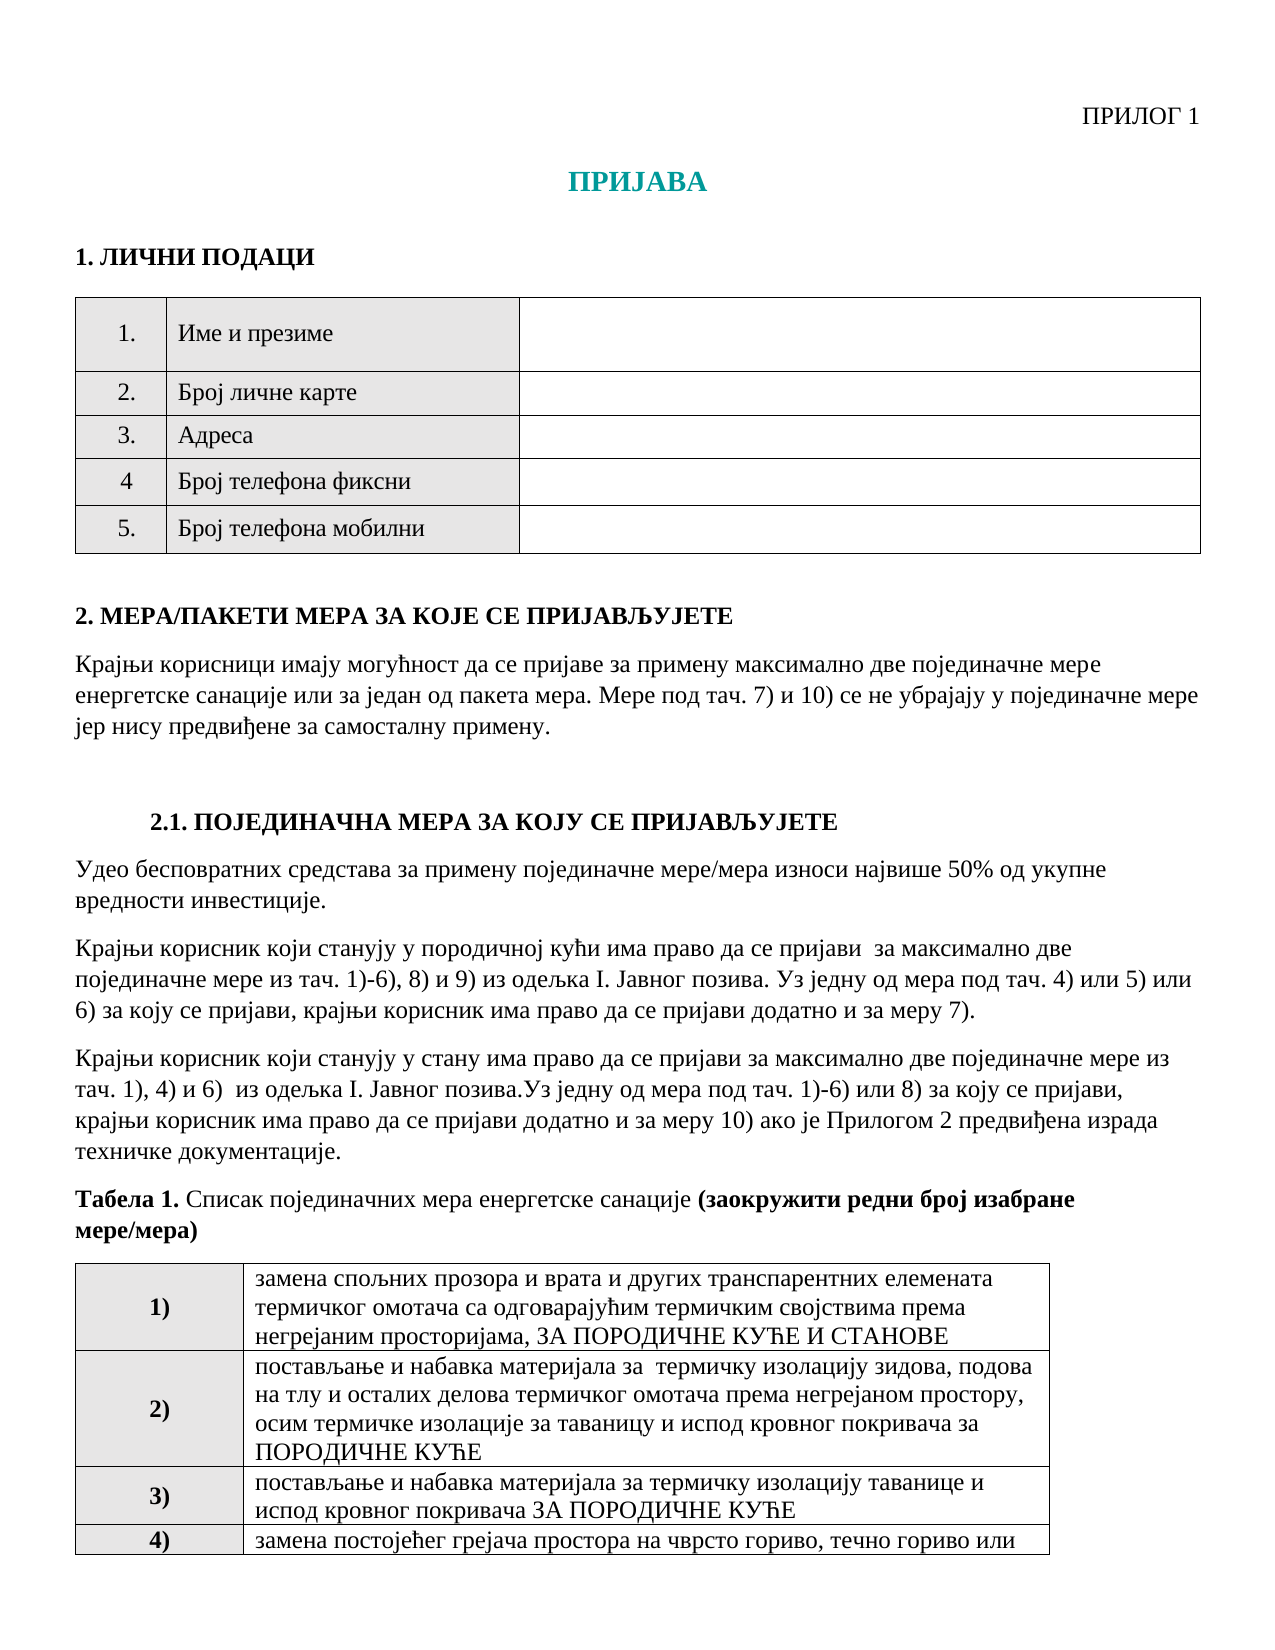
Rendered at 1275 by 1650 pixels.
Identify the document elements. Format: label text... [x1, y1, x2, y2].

text ПРИЈАВА [75, 164, 1200, 198]
table_header 1. [76, 298, 166, 371]
table_cell 4 [76, 459, 166, 505]
table_cell 2) [76, 1351, 243, 1466]
text ПРИЛОГ 1 [75, 101, 1200, 130]
text Крајњи корисник који станују у стану има право да се пријави за максимално две појединачне мере из тач. 1), 4) и 6) из одељка I. Јавног позива.Уз једну од мера под тач. 1)-6) или 8) за коју се пријави, крајњи корисник има право да се пријави додатно и за меру 10) ако је Прилогом 2 предвиђена израда техничке документације. [75, 1043, 1200, 1165]
text Крајњи корисници имају могућност да се пријаве за примену максимално две појединачне мерe енергетске санације или за један од пакета мера. Мере под тач. 7) и 10) се не убрајају у појединачне мере јер нису предвиђене за самосталну примену. [75, 649, 1200, 740]
table_header заменa спољних прозора и врата и других транспарентних елемената термичког омотача са одговарајућим термичким својствима према негрејаним просторијама, ЗА ПОРОДИЧНЕ КУЋЕ И СТАНОВЕ [244, 1264, 1049, 1350]
table_cell 5. [76, 506, 166, 553]
table_cell Број телефона мобилни [167, 506, 519, 553]
table_cell [520, 372, 1200, 415]
table_cell постављање и набавка материјала за термичку изолацију таванице и испод кровног покривача ЗА ПОРОДИЧНЕ КУЋЕ [244, 1467, 1049, 1524]
text 2. МЕРА/ПАКЕТИ МЕРА ЗА КОЈЕ СЕ ПРИЈАВЉУЈЕТЕ [75, 601, 1200, 630]
table_cell [520, 459, 1200, 505]
table_cell 3) [76, 1467, 243, 1524]
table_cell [244, 1525, 1049, 1554]
text Удео бесповратних средстава за примену појединачне мере/мера износи највише 50% од укупне вредности инвестиције. [75, 854, 1200, 914]
table_header 1) [76, 1264, 243, 1350]
table_cell 4) [76, 1525, 243, 1554]
table_cell [520, 416, 1200, 458]
table_cell постављање и набавка материјала за термичку изолацију зидова, подова на тлу и осталих делова термичког омотача према негрејаном простору, осим термичке изолације за таваницу и испод кровног покривача за ПОРОДИЧНЕ КУЋЕ [244, 1351, 1049, 1466]
table_cell 2. [76, 372, 166, 415]
table_cell [520, 506, 1200, 553]
table_header [520, 298, 1200, 371]
text 2.1. ПОЈЕДИНАЧНА МЕРА ЗА КОЈУ СЕ ПРИЈАВЉУЈЕТЕ [75, 807, 1200, 835]
table_header Име и презиме [167, 298, 519, 371]
table_cell Адреса [167, 416, 519, 458]
table_cell Број телефона фиксни [167, 459, 519, 505]
table_cell Број личне карте [167, 372, 519, 415]
table_cell 3. [76, 416, 166, 458]
text Крајњи корисник који станују у породичној кући има право да се пријави за максимално две појединачне мере из тач. 1)-6), 8) и 9) из одељка I. Јавног позива. Уз једну од мера под тач. 4) или 5) или 6) за коју се пријави, крајњи корисник има право да се пријави додатно и за меру 7). [75, 933, 1200, 1024]
text 1. ЛИЧНИ ПОДАЦИ [75, 242, 1200, 270]
text Табела 1. Списак појединачних мера енергетске санације (заокружити редни број изабране мере/мера) [75, 1184, 1200, 1243]
